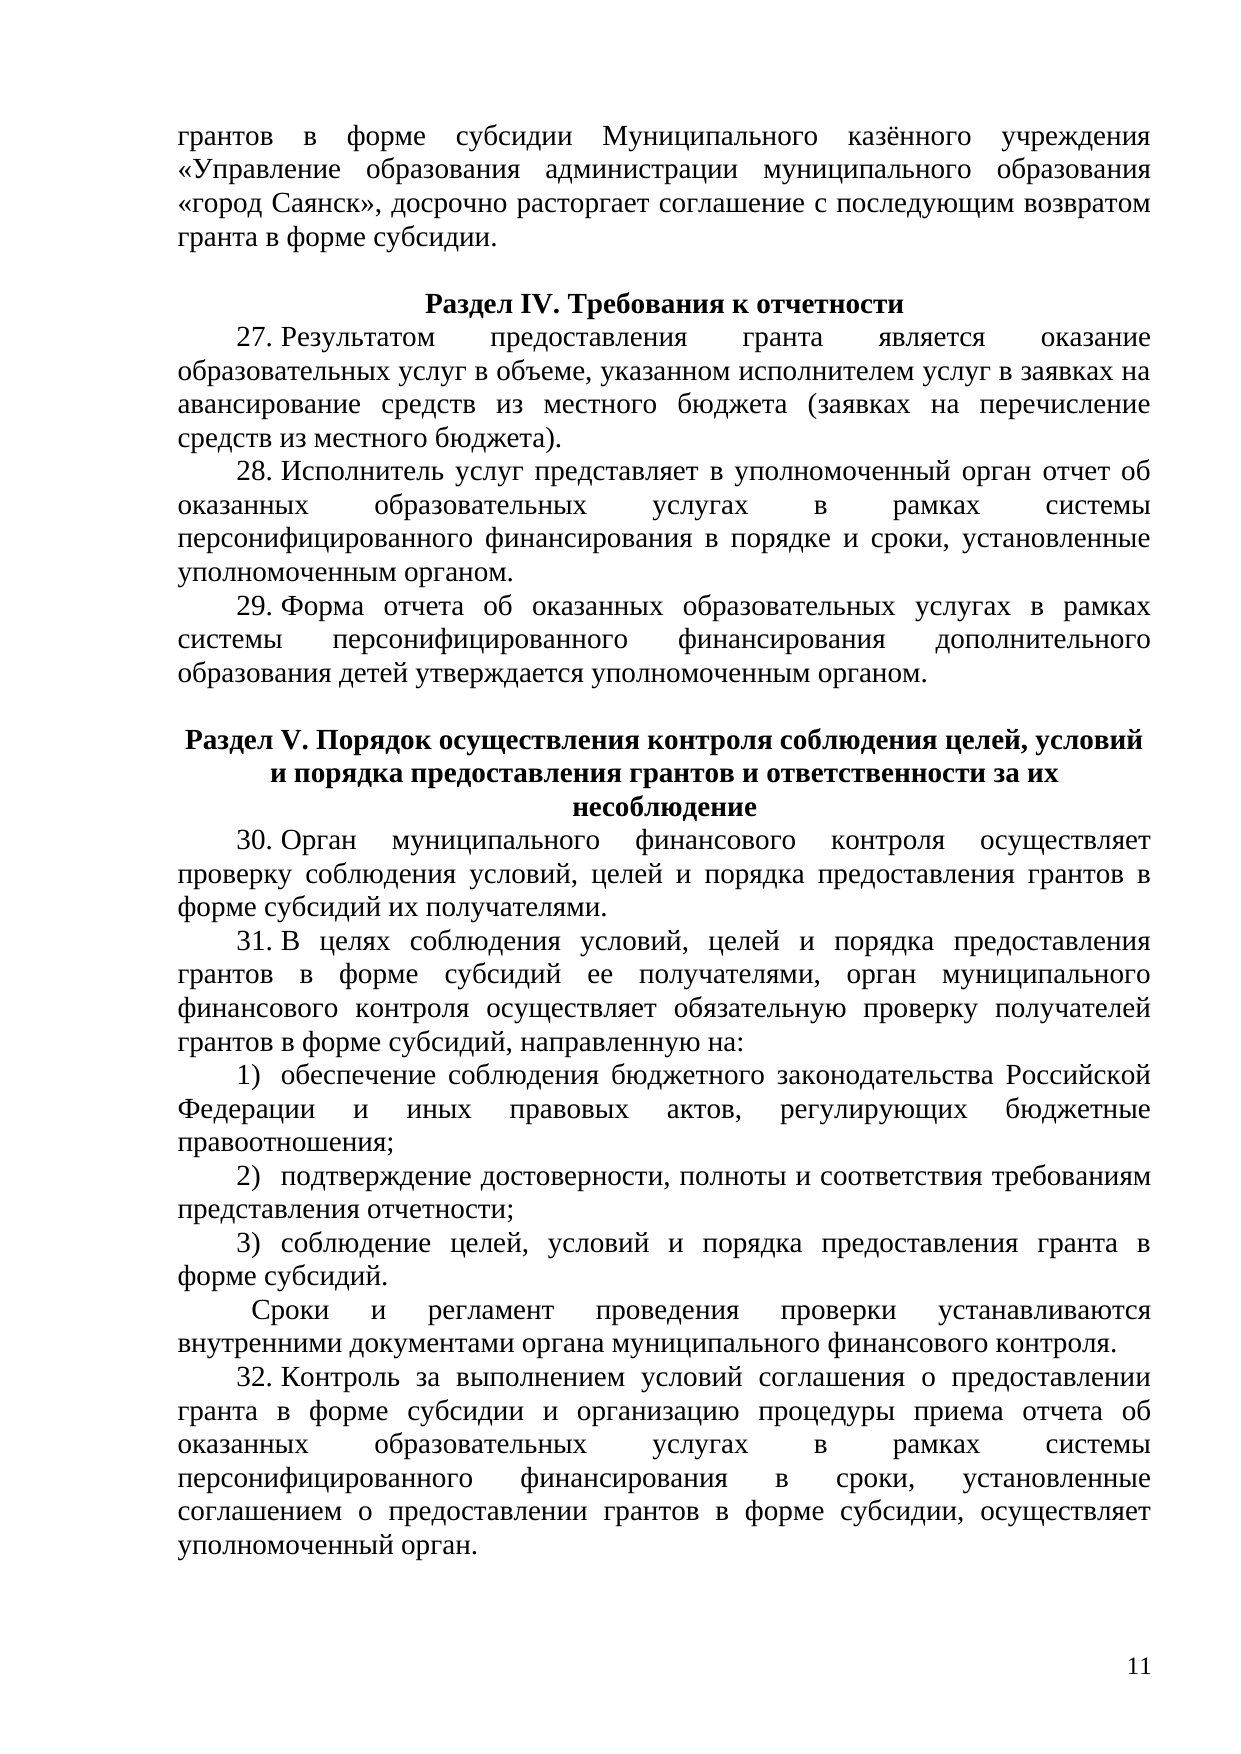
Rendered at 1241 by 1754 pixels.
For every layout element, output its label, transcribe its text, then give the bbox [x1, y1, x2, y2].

list соблюдение целей, условий и порядка предоставления гранта в форме субсидий. [177, 1225, 1152, 1292]
text Раздел IV. Требования к отчетности [177, 286, 1152, 319]
list Орган муниципального финансового контроля осуществляет проверку соблюдения условий, целей и порядка предоставления грантов в форме субсидий их получателями. [177, 822, 1152, 923]
list В целях соблюдения условий, целей и порядка предоставления грантов в форме субсидий ее получателями, орган муниципального финансового контроля осуществляет обязательную проверку получателей грантов в форме субсидий, направленную на: [177, 923, 1152, 1057]
list Форма отчета об оказанных образовательных услугах в рамках системы персонифицированного финансирования дополнительного образования детей утверждается уполномоченным органом. [177, 588, 1152, 688]
text Раздел V. Порядок осуществления контроля соблюдения целей, условий и порядка предоставления грантов и ответственности за их несоблюдение [177, 722, 1152, 822]
list Исполнитель услуг представляет в уполномоченный орган отчет об оказанных образовательных услугах в рамках системы персонифицированного финансирования в порядке и сроки, установленные уполномоченным органом. [177, 453, 1152, 588]
list подтверждение достоверности, полноты и соответствия требованиям представления отчетности; [177, 1158, 1152, 1225]
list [177, 118, 1152, 252]
list Контроль за выполнением условий соглашения о предоставлении гранта в форме субсидии и организацию процедуры приема отчета об оказанных образовательных услугах в рамках системы персонифицированного финансирования в сроки, установленные соглашением о предоставлении грантов в форме субсидии, осуществляет уполномоченный орган. [177, 1359, 1152, 1560]
text Сроки и регламент проведения проверки устанавливаются внутренними документами органа муниципального финансового контроля. [177, 1292, 1152, 1359]
list обеспечение соблюдения бюджетного законодательства Российской Федерации и иных правовых актов, регулирующих бюджетные правоотношения; [177, 1057, 1152, 1158]
list Результатом предоставления гранта является оказание образовательных услуг в объеме, указанном исполнителем услуг в заявках на авансирование средств из местного бюджета (заявках на перечисление средств из местного бюджета). [177, 319, 1152, 453]
